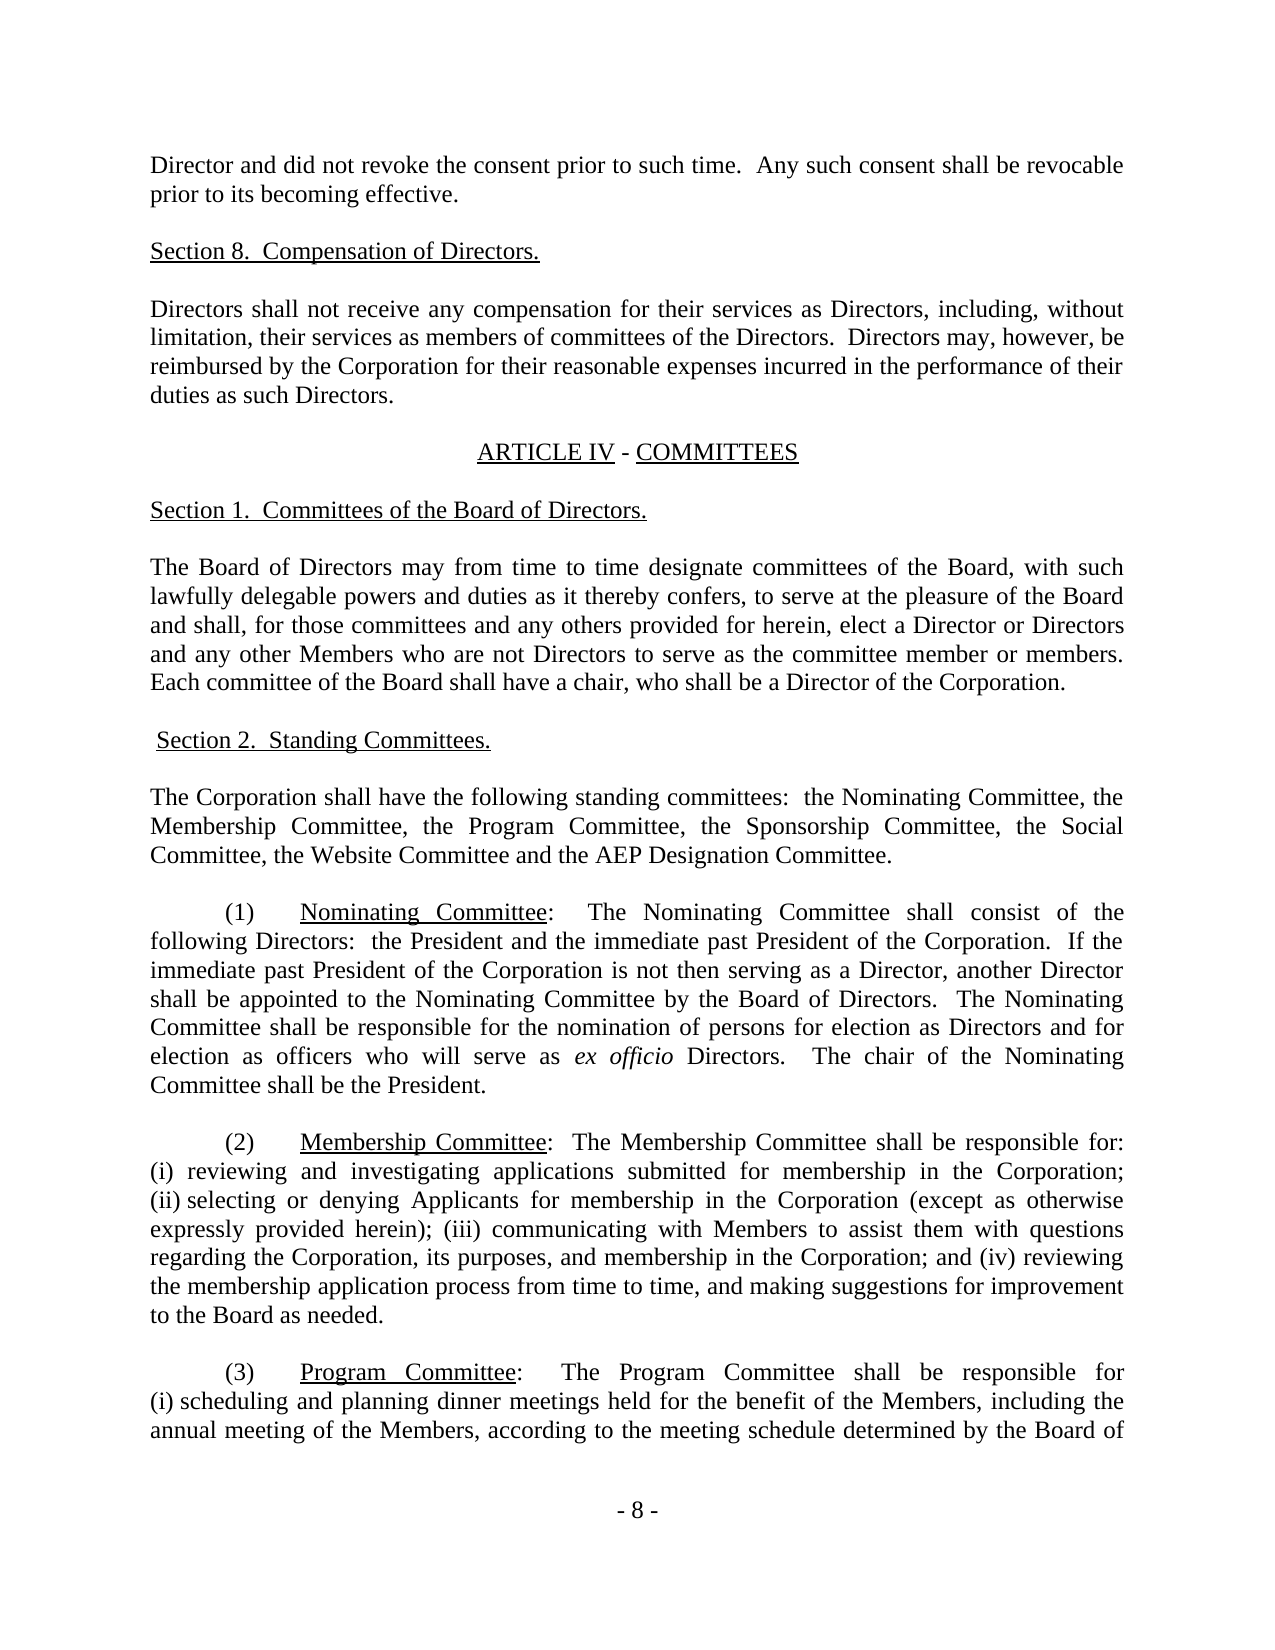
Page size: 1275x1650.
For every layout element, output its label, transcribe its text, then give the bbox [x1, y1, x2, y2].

text Section 1. Committees of the Board of Directors. [150, 495, 1125, 524]
text (2) Membership Committee: The Membership Committee shall be responsible for: (i) reviewing and investigating applications submitted for membership in the Corporation; (ii) selecting or denying Applicants for membership in the Corporation (except as otherwise expressly provided herein); (iii) communicating with Members to assist them with questions regarding the Corporation, its purposes, and membership in the Corporation; and (iv) reviewing the membership application process from time to time, and making suggestions for improvement to the Board as needed. [150, 1127, 1125, 1329]
text (1) Nominating Committee: The Nominating Committee shall consist of the following Directors: the President and the immediate past President of the Corporation. If the immediate past President of the Corporation is not then serving as a Director, another Director shall be appointed to the Nominating Committee by the Board of Directors. The Nominating Committee shall be responsible for the nomination of persons for election as Directors and for election as officers who will serve as ex officio Directors. The chair of the Nominating Committee shall be the President. [150, 897, 1125, 1099]
text Section 2. Standing Committees. [150, 725, 1125, 754]
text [150, 150, 1125, 207]
text ARTICLE IV - COMMITTEES [150, 437, 1125, 466]
text Directors shall not receive any compensation for their services as Directors, including, without limitation, their services as members of committees of the Directors. Directors may, however, be reimbursed by the Corporation for their reasonable expenses incurred in the performance of their duties as such Directors. [150, 294, 1125, 409]
text The Corporation shall have the following standing committees: the Nominating Committee, the Membership Committee, the Program Committee, the Sponsorship Committee, the Social Committee, the Website Committee and the AEP Designation Committee. [150, 782, 1125, 869]
text Section 8. Compensation of Directors. [150, 236, 1125, 265]
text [150, 1357, 1125, 1444]
text The Board of Directors may from time to time designate committees of the Board, with such lawfully delegable powers and duties as it thereby confers, to serve at the pleasure of the Board and shall, for those committees and any others provided for herein, elect a Director or Directors and any other Members who are not Directors to serve as the committee member or members. Each committee of the Board shall have a chair, who shall be a Director of the Corporation. [150, 552, 1125, 696]
